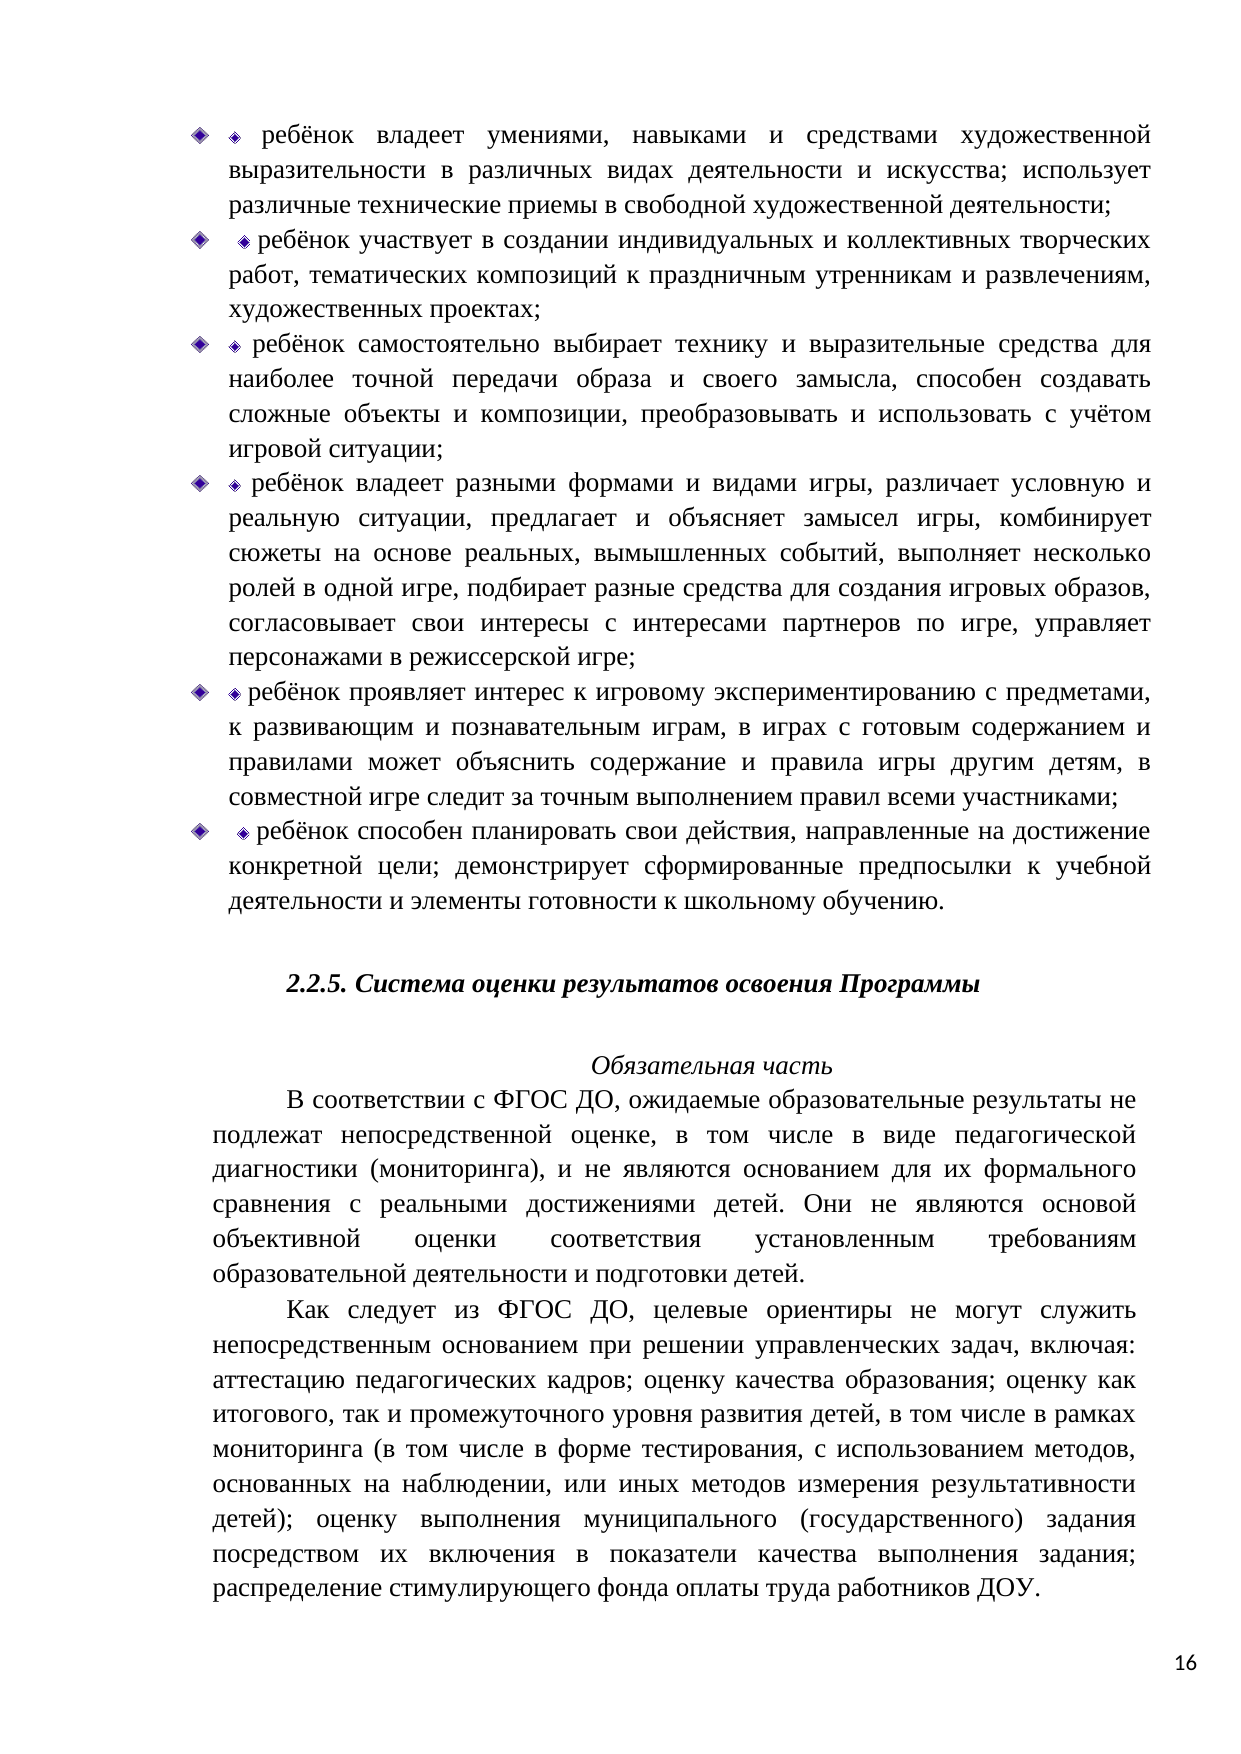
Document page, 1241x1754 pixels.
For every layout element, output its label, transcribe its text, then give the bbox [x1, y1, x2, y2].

picture [228, 688, 241, 701]
list ребёнок способен планировать свои действия, направленные на достижение конкретной цели; демонстрирует сформированные предпосылки к учебной деятельности и элементы готовности к школьному обучению. [191, 814, 1152, 915]
picture [191, 684, 209, 701]
picture [191, 231, 209, 249]
picture [191, 823, 209, 840]
picture [191, 127, 209, 144]
picture [237, 235, 250, 249]
list ребёнок владеет разными формами и видами игры, различает условную и реальную ситуации, предлагает и объясняет замысел игры, комбинирует сюжеты на основе реальных, вымышленных событий, выполняет несколько ролей в одной игре, подбирает разные средства для создания игровых образов, согласовывает свои интересы с интересами партнеров по игре, управляет персонажами в режиссерской игре; [191, 466, 1152, 672]
text Обязательная часть [439, 1049, 984, 1081]
list ребёнок самостоятельно выбирает технику и выразительные средства для наиболее точной передачи образа и своего замысла, способен создавать сложные объекты и композиции, преобразовывать и использовать с учётом игровой ситуации; [191, 327, 1152, 463]
list ребёнок владеет умениями, навыками и средствами художественной выразительности в различных видах деятельности и искусства; использует различные технические приемы в свободной художественной деятельности; [191, 118, 1152, 219]
text 2.2.5. Система оценки результатов освоения Программы [286, 968, 1153, 999]
picture [228, 479, 241, 492]
list ребёнок проявляет интерес к игровому экспериментированию с предметами, к развивающим и познавательным играм, в играх с готовым содержанием и правилами может объяснить содержание и правила игры другим детям, в совместной игре следит за точным выполнением правил всеми участниками; [191, 675, 1152, 811]
picture [228, 340, 241, 353]
picture [191, 475, 209, 492]
text Как следует из ФГОС ДО, целевые ориентиры не могут служить непосредственным основанием при решении управленческих задач, включая: аттестацию педагогических кадров; оценку качества образования; оценку как итогового, так и промежуточного уровня развития детей, в том числе в рамках мониторинга (в том числе в форме тестирования, с использованием методов, основанных на наблюдении, или иных методов измерения результативности детей); оценку выполнения муниципального (государственного) задания посредством их включения в показатели качества выполнения задания; распределение стимулирующего фонда оплаты труда работников ДОУ. [212, 1293, 1137, 1603]
picture [228, 131, 241, 144]
list ребёнок участвует в создании индивидуальных и коллективных творческих работ, тематических композиций к праздничным утренникам и развлечениям, художественных проектах; [191, 223, 1152, 324]
picture [237, 827, 250, 840]
picture [191, 336, 209, 353]
text В соответствии с ФГОС ДО, ожидаемые образовательные результаты не подлежат непосредственной оценке, в том числе в виде педагогической диагностики (мониторинга), и не являются основанием для их формального сравнения с реальными достижениями детей. Они не являются основой объективной оценки соответствия установленным требованиям образовательной деятельности и подготовки детей. [212, 1083, 1137, 1288]
